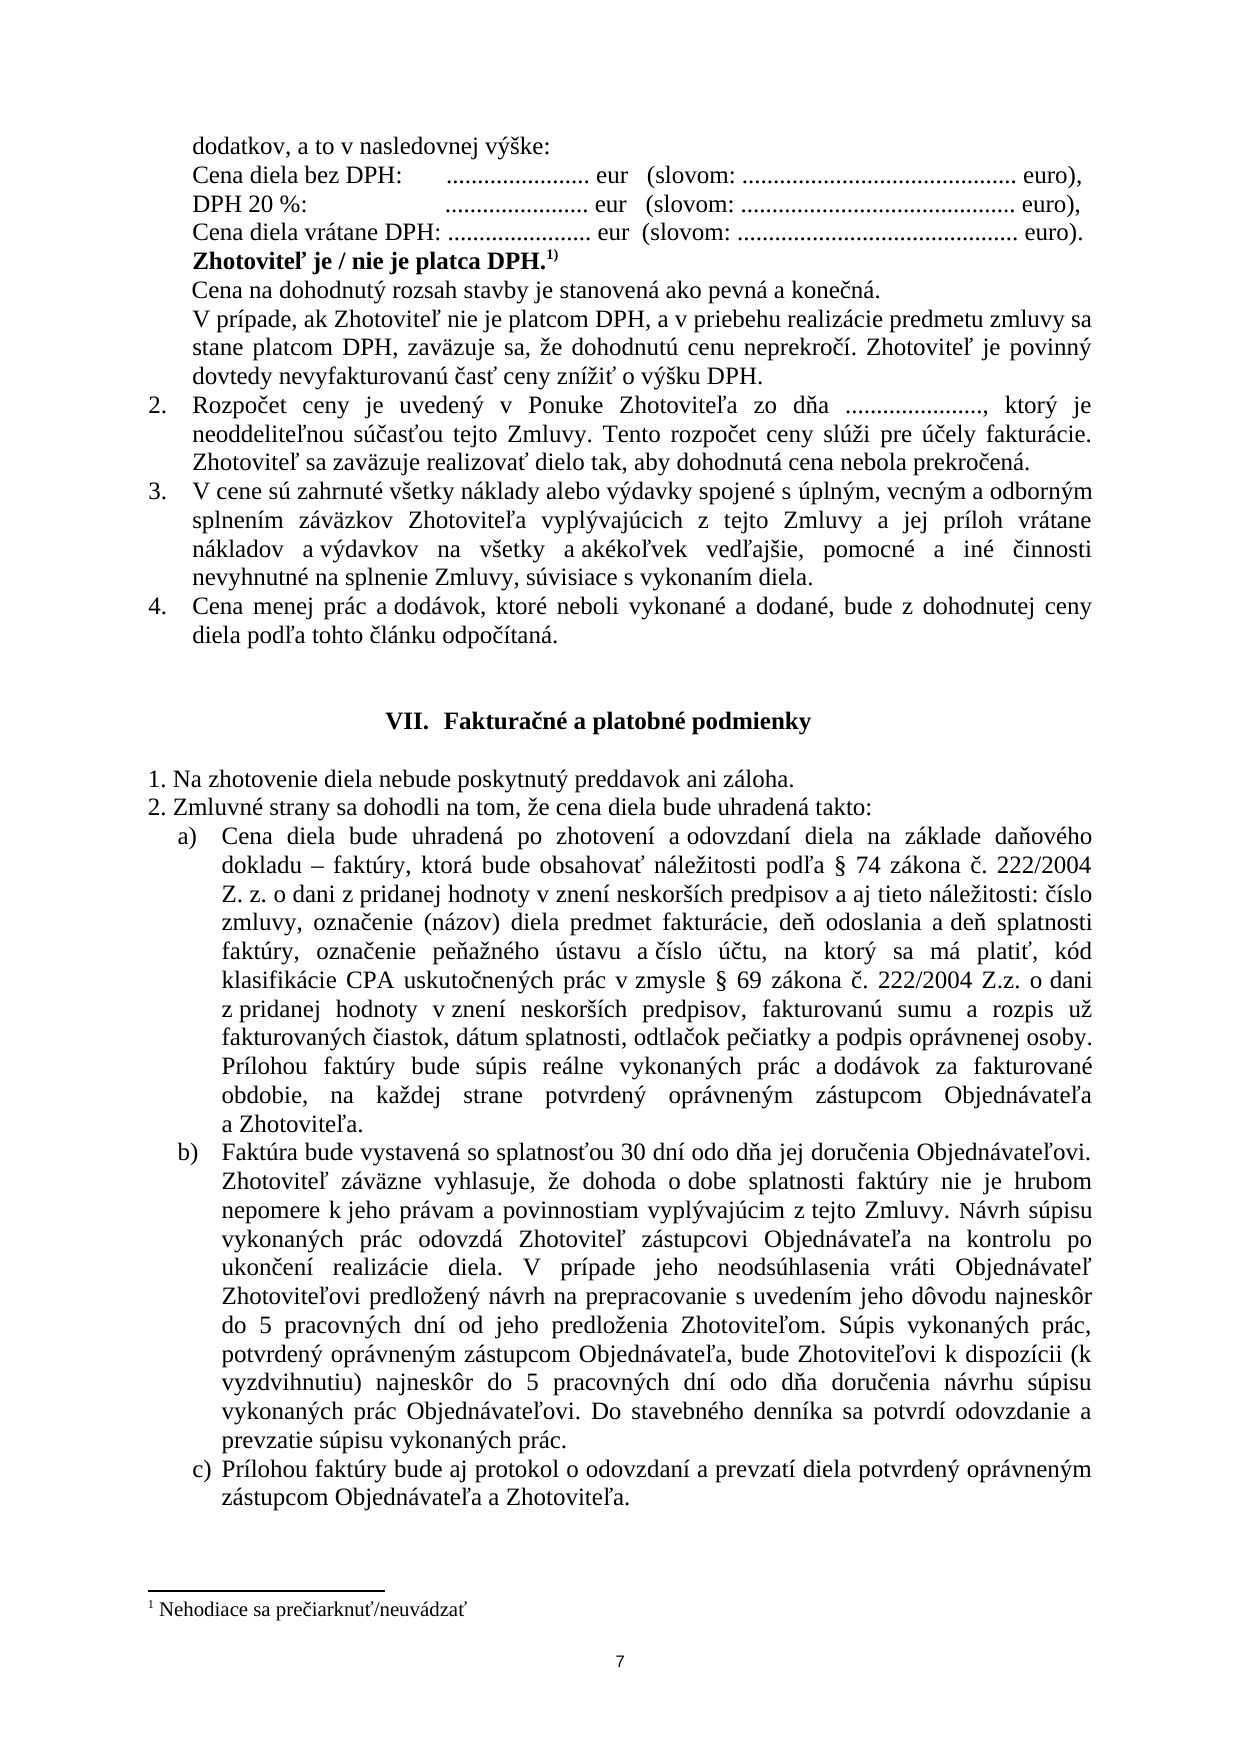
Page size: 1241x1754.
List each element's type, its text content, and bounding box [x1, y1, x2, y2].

list Cena menej prác a dodávok, ktoré neboli vykonané a dodané, bude z dohodnutej ceny diela podľa tohto článku odpočítaná. [148, 591, 1093, 649]
text Cena diela vrátane DPH: ....................... eur (slovom: ............................................. euro). [192, 217, 1093, 246]
list Rozpočet ceny je uvedený v Ponuke Zhotoviteľa zo dňa ......................, ktorý je neoddeliteľnou súčasťou tejto Zmluvy. Tento rozpočet ceny slúži pre účely fakturácie. Zhotoviteľ sa zaväzuje realizovať dielo tak, aby dohodnutá cena nebola prekročená. [148, 390, 1093, 476]
text 2. Zmluvné strany sa dohodli na tom, že cena diela bude uhradená takto: [148, 792, 1093, 821]
text Cena na dohodnutý rozsah stavby je stanovená ako pevná a konečná. [148, 275, 1093, 304]
list Cena diela bude uhradená po zhotovení a odovzdaní diela na základe daňového dokladu – faktúry, ktorá bude obsahovať náležitosti podľa § 74 zákona č. 222/2004 Z. z. o dani z pridanej hodnoty v znení neskorších predpisov a aj tieto náležitosti: číslo zmluvy, označenie (názov) diela predmet fakturácie, deň odoslania a deň splatnosti faktúry, označenie peňažného ústavu a číslo účtu, na ktorý sa má platiť, kód klasifikácie CPA uskutočnených prác v zmysle § 69 zákona č. 222/2004 Z.z. o dani z pridanej hodnoty v znení neskorších predpisov, fakturovanú sumu a rozpis už fakturovaných čiastok, dátum splatnosti, odtlačok pečiatky a podpis oprávnenej osoby. Prílohou faktúry bude súpis reálne vykonaných prác a dodávok za fakturované obdobie, na každej strane potvrdený oprávneným zástupcom Objednávateľa a Zhotoviteľa. [177, 821, 1093, 1137]
list Prílohou faktúry bude aj protokol o odovzdaní a prevzatí diela potvrdený oprávneným zástupcom Objednávateľa a Zhotoviteľa. [192, 1454, 1093, 1511]
text Zhotoviteľ je / nie je platca DPH.) [192, 246, 1093, 275]
text V prípade, ak Zhotoviteľ nie je platcom DPH, a v priebehu realizácie predmetu zmluvy sa stane platcom DPH, zaväzuje sa, že dohodnutú cenu neprekročí. Zhotoviteľ je povinný dovtedy nevyfakturovanú časť ceny znížiť o výšku DPH. [192, 304, 1093, 390]
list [148, 131, 1093, 160]
list Fakturačné a platobné podmienky [148, 706, 1093, 735]
list V cene sú zahrnuté všetky náklady alebo výdavky spojené s úplným, vecným a odborným splnením záväzkov Zhotoviteľa vyplývajúcich z tejto Zmluvy a jej príloh vrátane nákladov a výdavkov na všetky a akékoľvek vedľajšie, pomocné a iné činnosti nevyhnutné na splnenie Zmluvy, súvisiace s vykonaním diela. [148, 476, 1093, 591]
text Cena diela bez DPH: ....................... eur (slovom: ............................................ euro), [192, 160, 1093, 189]
text DPH 20 %: ....................... eur (slovom: ............................................ euro), [192, 189, 1093, 217]
list Faktúra bude vystavená so splatnosťou 30 dní odo dňa jej doručenia Objednávateľovi. Zhotoviteľ záväzne vyhlasuje, že dohoda o dobe splatnosti faktúry nie je hrubom nepomere k jeho právam a povinnostiam vyplývajúcim z tejto Zmluvy. Návrh súpisu vykonaných prác odovzdá Zhotoviteľ zástupcovi Objednávateľa na kontrolu po ukončení realizácie diela. V prípade jeho neodsúhlasenia vráti Objednávateľ Zhotoviteľovi predložený návrh na prepracovanie s uvedením jeho dôvodu najneskôr do 5 pracovných dní od jeho predloženia Zhotoviteľom. Súpis vykonaných prác, potvrdený oprávneným zástupcom Objednávateľa, bude Zhotoviteľovi k dispozícii (k vyzdvihnutiu) najneskôr do 5 pracovných dní odo dňa doručenia návrhu súpisu vykonaných prác Objednávateľovi. Do stavebného denníka sa potvrdí odovzdanie a prevzatie súpisu vykonaných prác. [177, 1137, 1093, 1454]
text 1. Na zhotovenie diela nebude poskytnutý preddavok ani záloha. [148, 764, 1093, 792]
